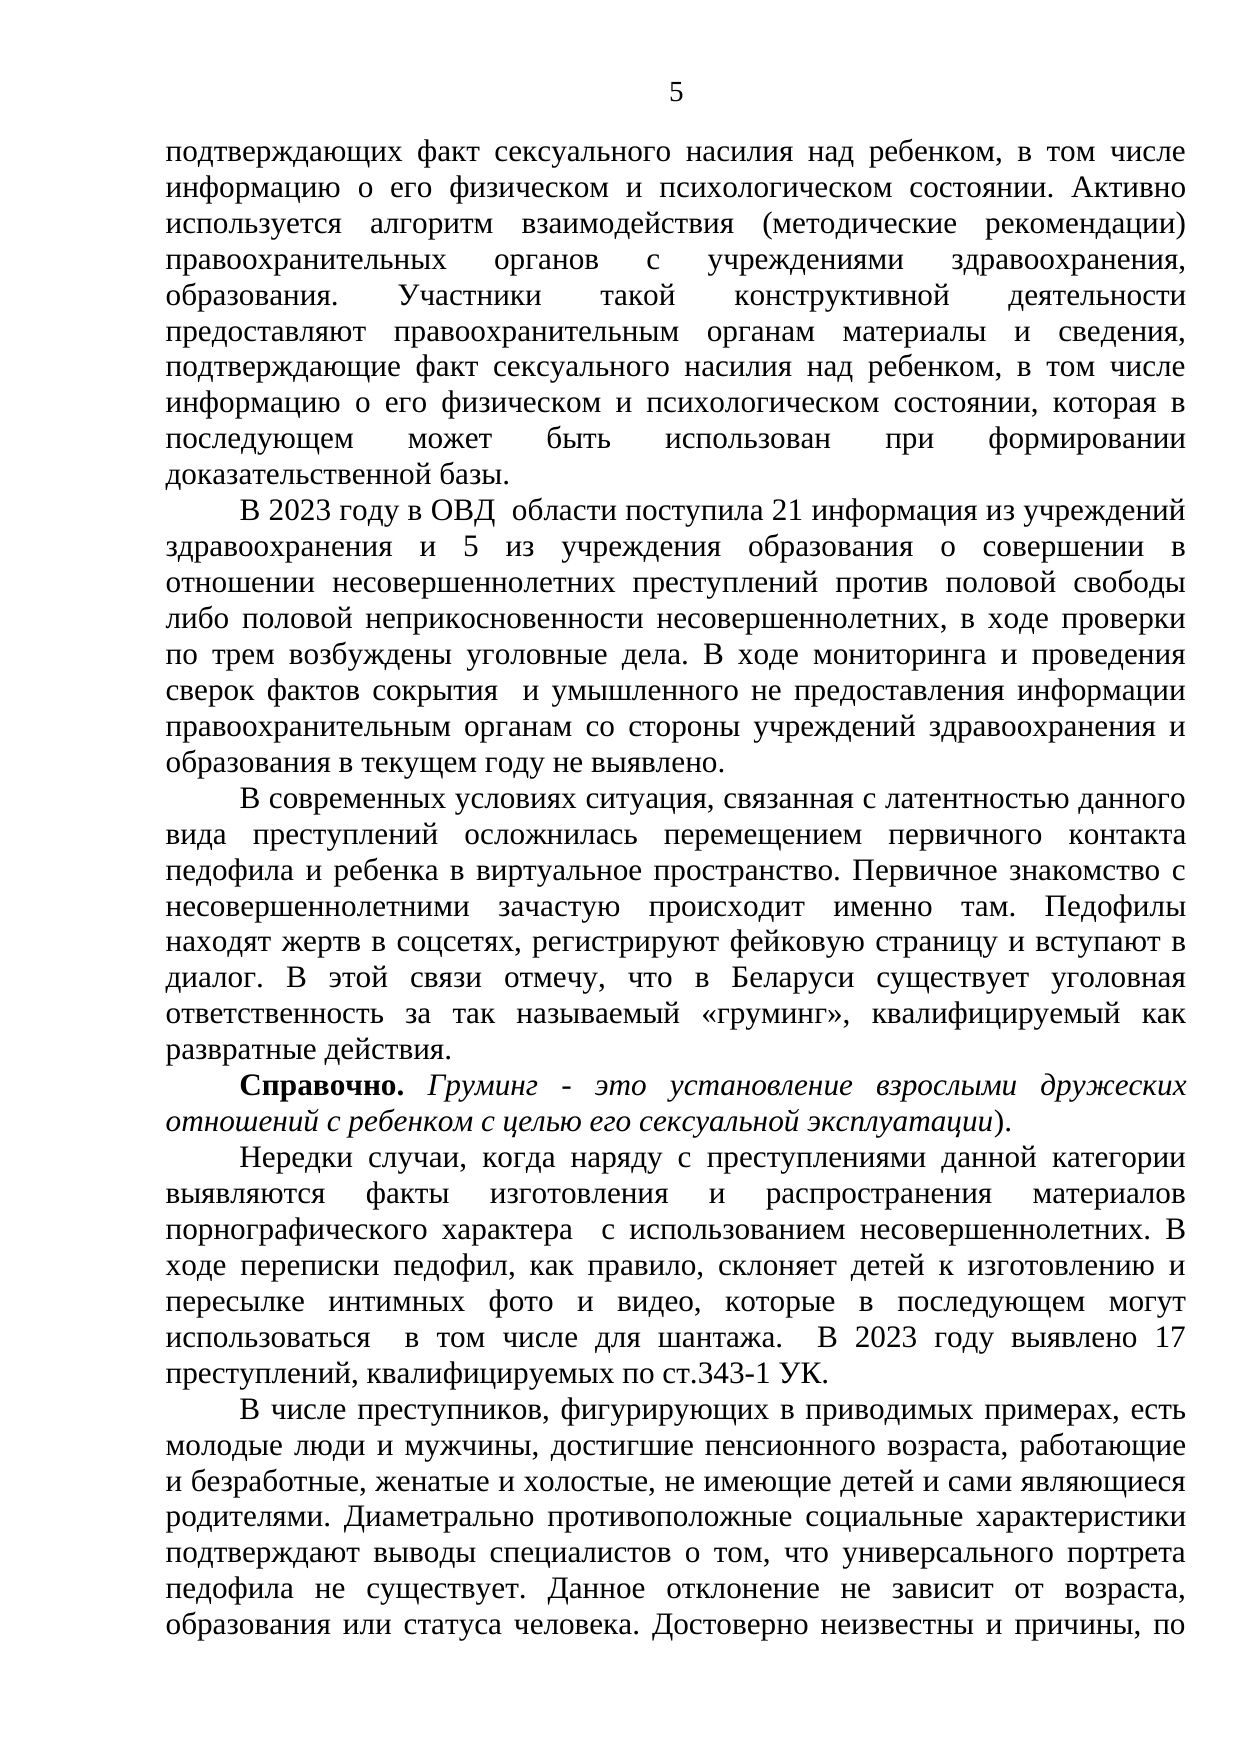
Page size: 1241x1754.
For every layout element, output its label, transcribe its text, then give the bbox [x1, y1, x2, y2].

text В современных условиях ситуация, связанная с латентностью данного вида преступлений осложнилась перемещением первичного контакта педофила и ребенка в виртуальное пространство. Первичное знакомство с несовершеннолетними зачастую происходит именно там. Педофилы находят жертв в соцсетях, регистрируют фейковую страницу и вступают в диалог. В этой связи отмечу, что в Беларуси существует уголовная ответственность за так называемый «груминг», квалифицируемый как развратные действия. [165, 779, 1187, 1066]
text Справочно. Груминг - это установление взрослыми дружеских отношений с ребенком с целью его сексуальной эксплуатации). [165, 1066, 1187, 1138]
text Нередки случаи, когда наряду с преступлениями данной категории выявляются факты изготовления и распространения материалов порнографического характера с использованием несовершеннолетних. В ходе переписки педофил, как правило, склоняет детей к изготовлению и пересылке интимных фото и видео, которые в последующем могут использоваться в том числе для шантажа. В 2023 году выявлено 17 преступлений, квалифицируемых по ст.343-1 УК. [165, 1138, 1187, 1390]
text В 2023 году в ОВД области поступила 21 информация из учреждений здравоохранения и 5 из учреждения образования о совершении в отношении несовершеннолетних преступлений против половой свободы либо половой неприкосновенности несовершеннолетних, в ходе проверки по трем возбуждены уголовные дела. В ходе мониторинга и проведения сверок фактов сокрытия и умышленного не предоставления информации правоохранительным органам со стороны учреждений здравоохранения и образования в текущем году не выявлено. [165, 491, 1187, 779]
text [165, 1390, 1187, 1641]
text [165, 132, 1187, 491]
